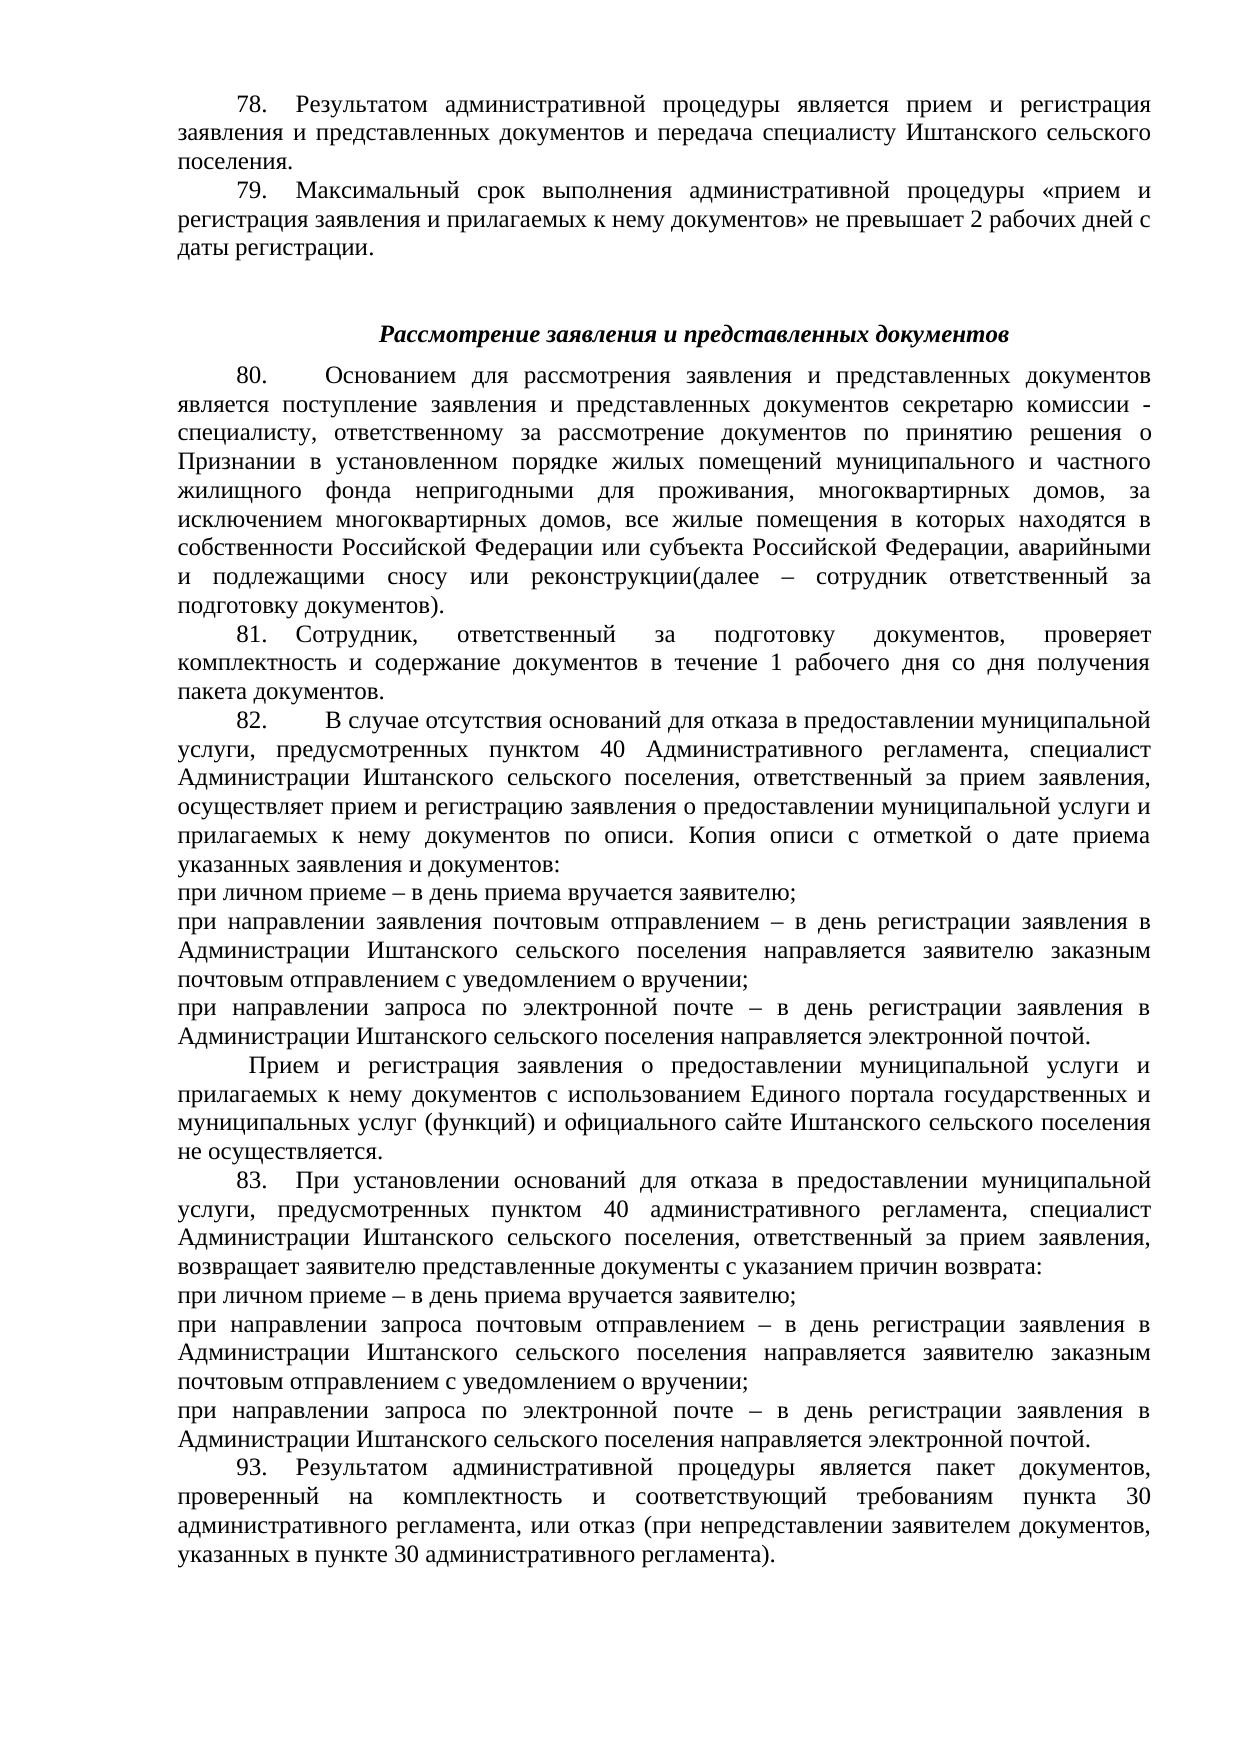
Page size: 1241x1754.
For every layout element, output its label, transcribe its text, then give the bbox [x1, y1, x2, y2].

list Сотрудник, ответственный за подготовку документов, проверяет комплектность и содержание документов в течение 1 рабочего дня со дня получения пакета документов. [177, 619, 1152, 705]
list Основанием для рассмотрения заявления и представленных документов является поступление заявления и представленных документов секретарю комиссии - специалисту, ответственному за рассмотрение документов по принятию решения о Признании в установленном порядке жилых помещений муниципального и частного жилищного фонда непригодными для проживания, многоквартирных домов, за исключением многоквартирных домов, все жилые помещения в которых находятся в собственности Российской Федерации или субъекта Российской Федерации, аварийными и подлежащими сносу или реконструкции(далее – сотрудник ответственный за подготовку документов). [177, 561, 1152, 619]
text при личном приеме – в день приема вручается заявителю; [177, 1280, 1152, 1309]
text Рассмотрение заявления и представленных документов [177, 319, 1152, 347]
list В случае отсутствия оснований для отказа в предоставлении муниципальной услуги, предусмотренных пунктом 40 Административного регламента, специалист Администрации Иштанского сельского поселения, ответственный за прием заявления, осуществляет прием и регистрацию заявления о предоставлении муниципальной услуги и прилагаемых к нему документов по описи. Копия описи с отметкой о дате приема указанных заявления и документов: [177, 705, 1152, 877]
text Прием и регистрация заявления о предоставлении муниципальной услуги и прилагаемых к нему документов с использованием Единого портала государственных и муниципальных услуг (функций) и официального сайте Иштанского сельского поселения не осуществляется. [177, 1050, 1152, 1165]
text при направлении запроса по электронной почте – в день регистрации заявления в Администрации Иштанского сельского поселения направляется электронной почтой. [177, 992, 1152, 1050]
list Результатом административной процедуры является пакет документов, проверенный на комплектность и соответствующий требованиям пункта 30 административного регламента, или отказ (при непредставлении заявителем документов, указанных в пункте 30 административного регламента). [177, 1452, 1152, 1567]
text при направлении запроса по электронной почте – в день регистрации заявления в Администрации Иштанского сельского поселения направляется электронной почтой. [177, 1395, 1152, 1452]
text при направлении запроса почтовым отправлением – в день регистрации заявления в Администрации Иштанского сельского поселения направляется заявителю заказным почтовым отправлением с уведомлением о вручении; [177, 1309, 1152, 1395]
list Максимальный срок выполнения административной процедуры «прием и регистрация заявления и прилагаемых к нему документов» не превышает 2 рабочих дней с даты регистрации. [177, 175, 1152, 261]
list Результатом административной процедуры является прием и регистрация заявления и представленных документов и передача специалисту Иштанского сельского поселения. [177, 89, 1152, 175]
list При установлении оснований для отказа в предоставлении муниципальной услуги, предусмотренных пунктом 40 административного регламента, специалист Администрации Иштанского сельского поселения, ответственный за прием заявления, возвращает заявителю представленные документы с указанием причин возврата: [177, 1165, 1152, 1280]
text при личном приеме – в день приема вручается заявителю; [177, 877, 1152, 906]
list Основанием для рассмотрения заявления и представленных документов является поступление заявления и представленных документов секретарю комиссии - специалисту, ответственному за рассмотрение документов по принятию решения о Признании в установленном порядке жилых помещений муниципального и частного жилищного фонда непригодными для проживания, многоквартирных домов, за исключением многоквартирных домов, все жилые помещения в которых находятся в собственности Российской Федерации или субъекта Российской Федерации, аварийными и подлежащими сносу или реконструкции(далее – сотрудник ответственный за подготовку документов). [177, 360, 1152, 475]
text при направлении заявления почтовым отправлением – в день регистрации заявления в Администрации Иштанского сельского поселения направляется заявителю заказным почтовым отправлением с уведомлением о вручении; [177, 906, 1152, 992]
